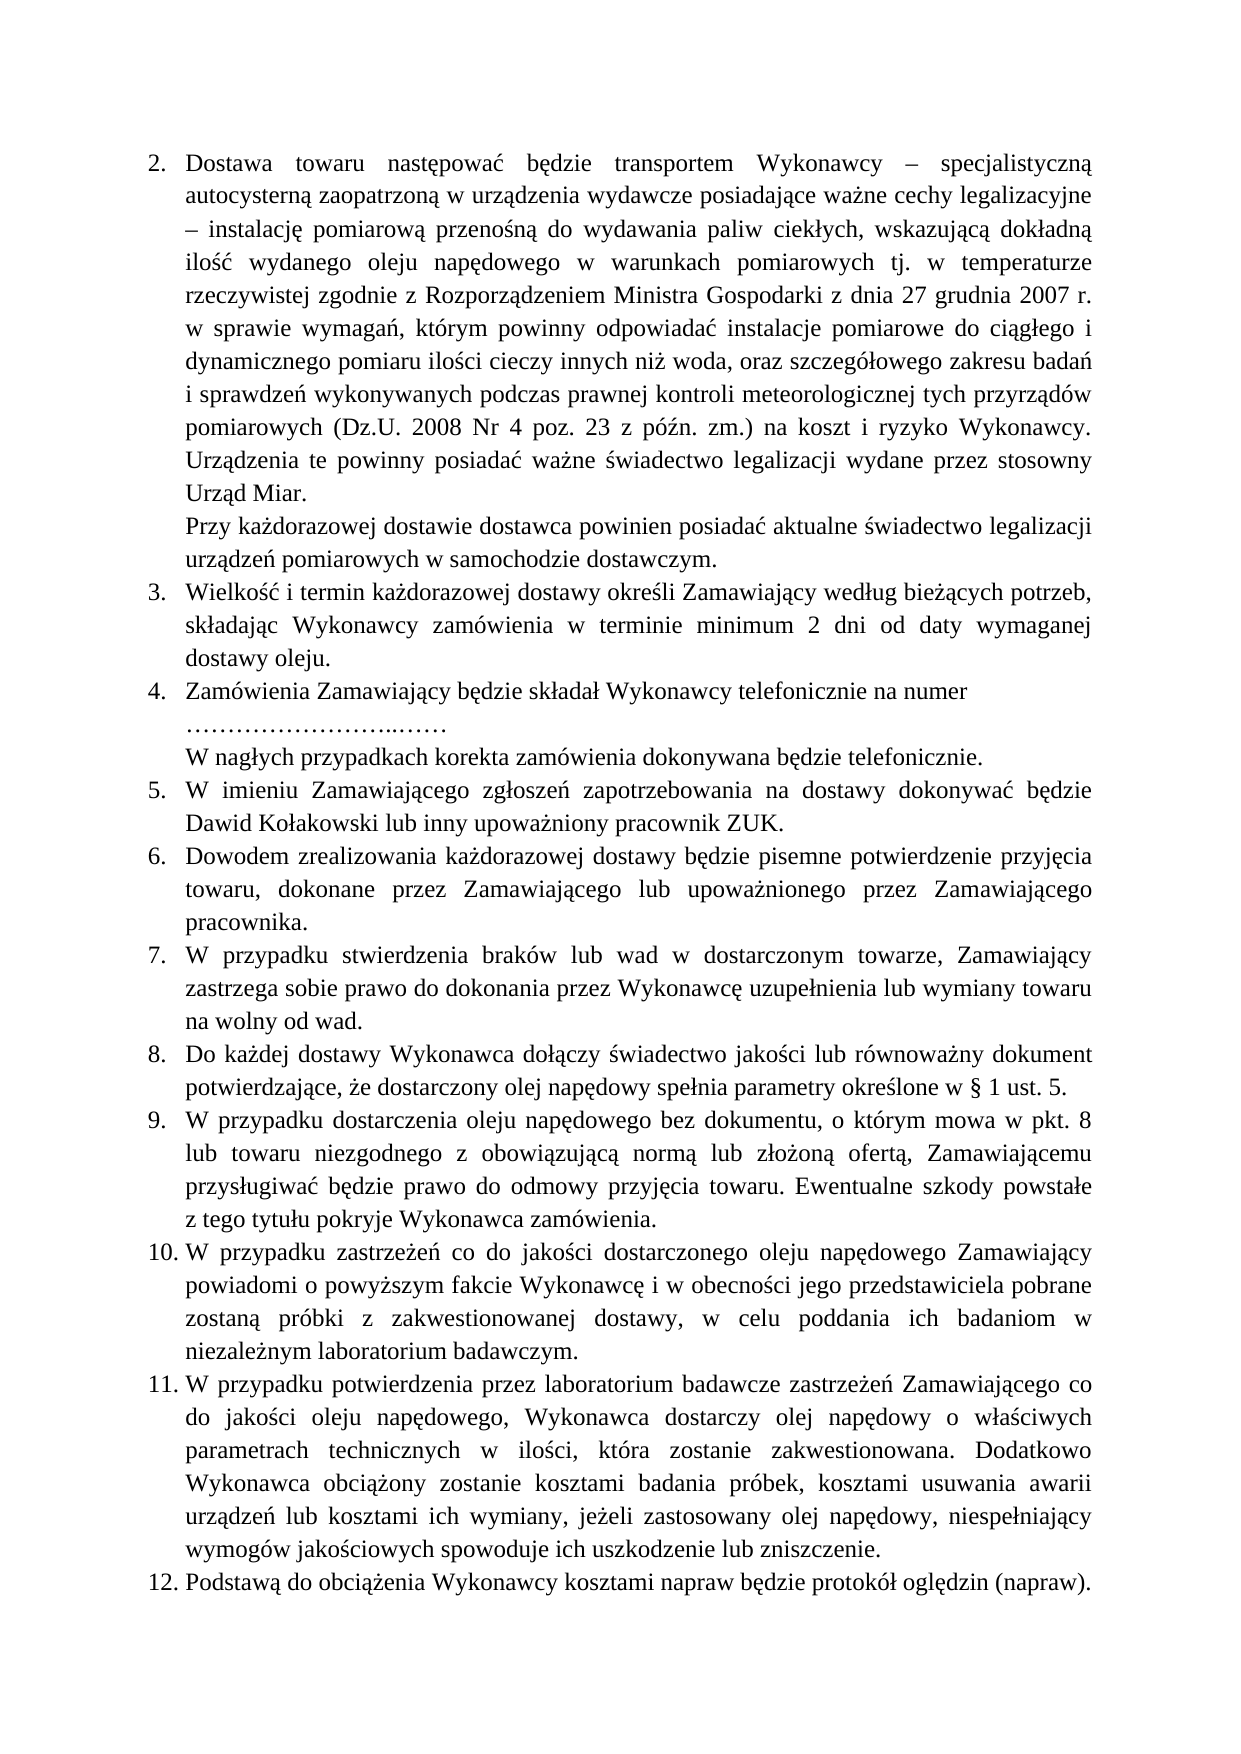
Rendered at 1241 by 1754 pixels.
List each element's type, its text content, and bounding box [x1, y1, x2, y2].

list Podstawą do obciążenia Wykonawcy kosztami napraw będzie protokół oględzin (napraw). [148, 1567, 1093, 1596]
list W imieniu Zamawiającego zgłoszeń zapotrzebowania na dostawy dokonywać będzie Dawid Kołakowski lub inny upoważniony pracownik ZUK. [148, 775, 1093, 837]
list Dostawa towaru następować będzie transportem Wykonawcy – specjalistyczną autocysterną zaopatrzoną w urządzenia wydawcze posiadające ważne cechy legalizacyjne – instalację pomiarową przenośną do wydawania paliw ciekłych, wskazującą dokładną ilość wydanego oleju napędowego w warunkach pomiarowych tj. w temperaturze rzeczywistej zgodnie z Rozporządzeniem Ministra Gospodarki z dnia 27 grudnia 2007 r. w sprawie wymagań, którym powinny odpowiadać instalacje pomiarowe do ciągłego i dynamicznego pomiaru ilości cieczy innych niż woda, oraz szczegółowego zakresu badań i sprawdzeń wykonywanych podczas prawnej kontroli meteorologicznej tych przyrządów pomiarowych (Dz.U. 2008 Nr 4 poz. 23 z późn. zm.) na koszt i ryzyko Wykonawcy. Urządzenia te powinny posiadać ważne świadectwo legalizacji wydane przez stosowny Urząd Miar. [148, 148, 1093, 507]
list Dowodem zrealizowania każdorazowej dostawy będzie pisemne potwierdzenie przyjęcia towaru, dokonane przez Zamawiającego lub upoważnionego przez Zamawiającego pracownika. [148, 841, 1093, 936]
list W przypadku zastrzeżeń co do jakości dostarczonego oleju napędowego Zamawiający powiadomi o powyższym fakcie Wykonawcę i w obecności jego przedstawiciela pobrane zostaną próbki z zakwestionowanej dostawy, w celu poddania ich badaniom w niezależnym laboratorium badawczym. [148, 1237, 1093, 1365]
list W przypadku dostarczenia oleju napędowego bez dokumentu, o którym mowa w pkt. 8 lub towaru niezgodnego z obowiązującą normą lub złożoną ofertą, Zamawiającemu przysługiwać będzie prawo do odmowy przyjęcia towaru. Ewentualne szkody powstałe z tego tytułu pokryje Wykonawca zamówienia. [148, 1105, 1093, 1233]
list Do każdej dostawy Wykonawca dołączy świadectwo jakości lub równoważny dokument potwierdzające, że dostarczony olej napędowy spełnia parametry określone w § 1 ust. 5. [148, 1039, 1093, 1101]
text W nagłych przypadkach korekta zamówienia dokonywana będzie telefonicznie. [185, 742, 1093, 771]
text Przy każdorazowej dostawie dostawca powinien posiadać aktualne świadectwo legalizacji urządzeń pomiarowych w samochodzie dostawczym. [185, 511, 1093, 573]
list Wielkość i termin każdorazowej dostawy określi Zamawiający według bieżących potrzeb, składając Wykonawcy zamówienia w terminie minimum 2 dni od daty wymaganej dostawy oleju. [148, 577, 1093, 672]
list Zamówienia Zamawiający będzie składał Wykonawcy telefonicznie na numer [148, 676, 1093, 705]
list W przypadku stwierdzenia braków lub wad w dostarczonym towarze, Zamawiający zastrzega sobie prawo do dokonania przez Wykonawcę uzupełnienia lub wymiany towaru na wolny od wad. [148, 940, 1093, 1035]
list W przypadku potwierdzenia przez laboratorium badawcze zastrzeżeń Zamawiającego co do jakości oleju napędowego, Wykonawca dostarczy olej napędowy o właściwych parametrach technicznych w ilości, która zostanie zakwestionowana. Dodatkowo Wykonawca obciążony zostanie kosztami badania próbek, kosztami usuwania awarii urządzeń lub kosztami ich wymiany, jeżeli zastosowany olej napędowy, niespełniający wymogów jakościowych spowoduje ich uszkodzenie lub zniszczenie. [148, 1369, 1093, 1563]
text ……………………..…… [185, 709, 1093, 738]
